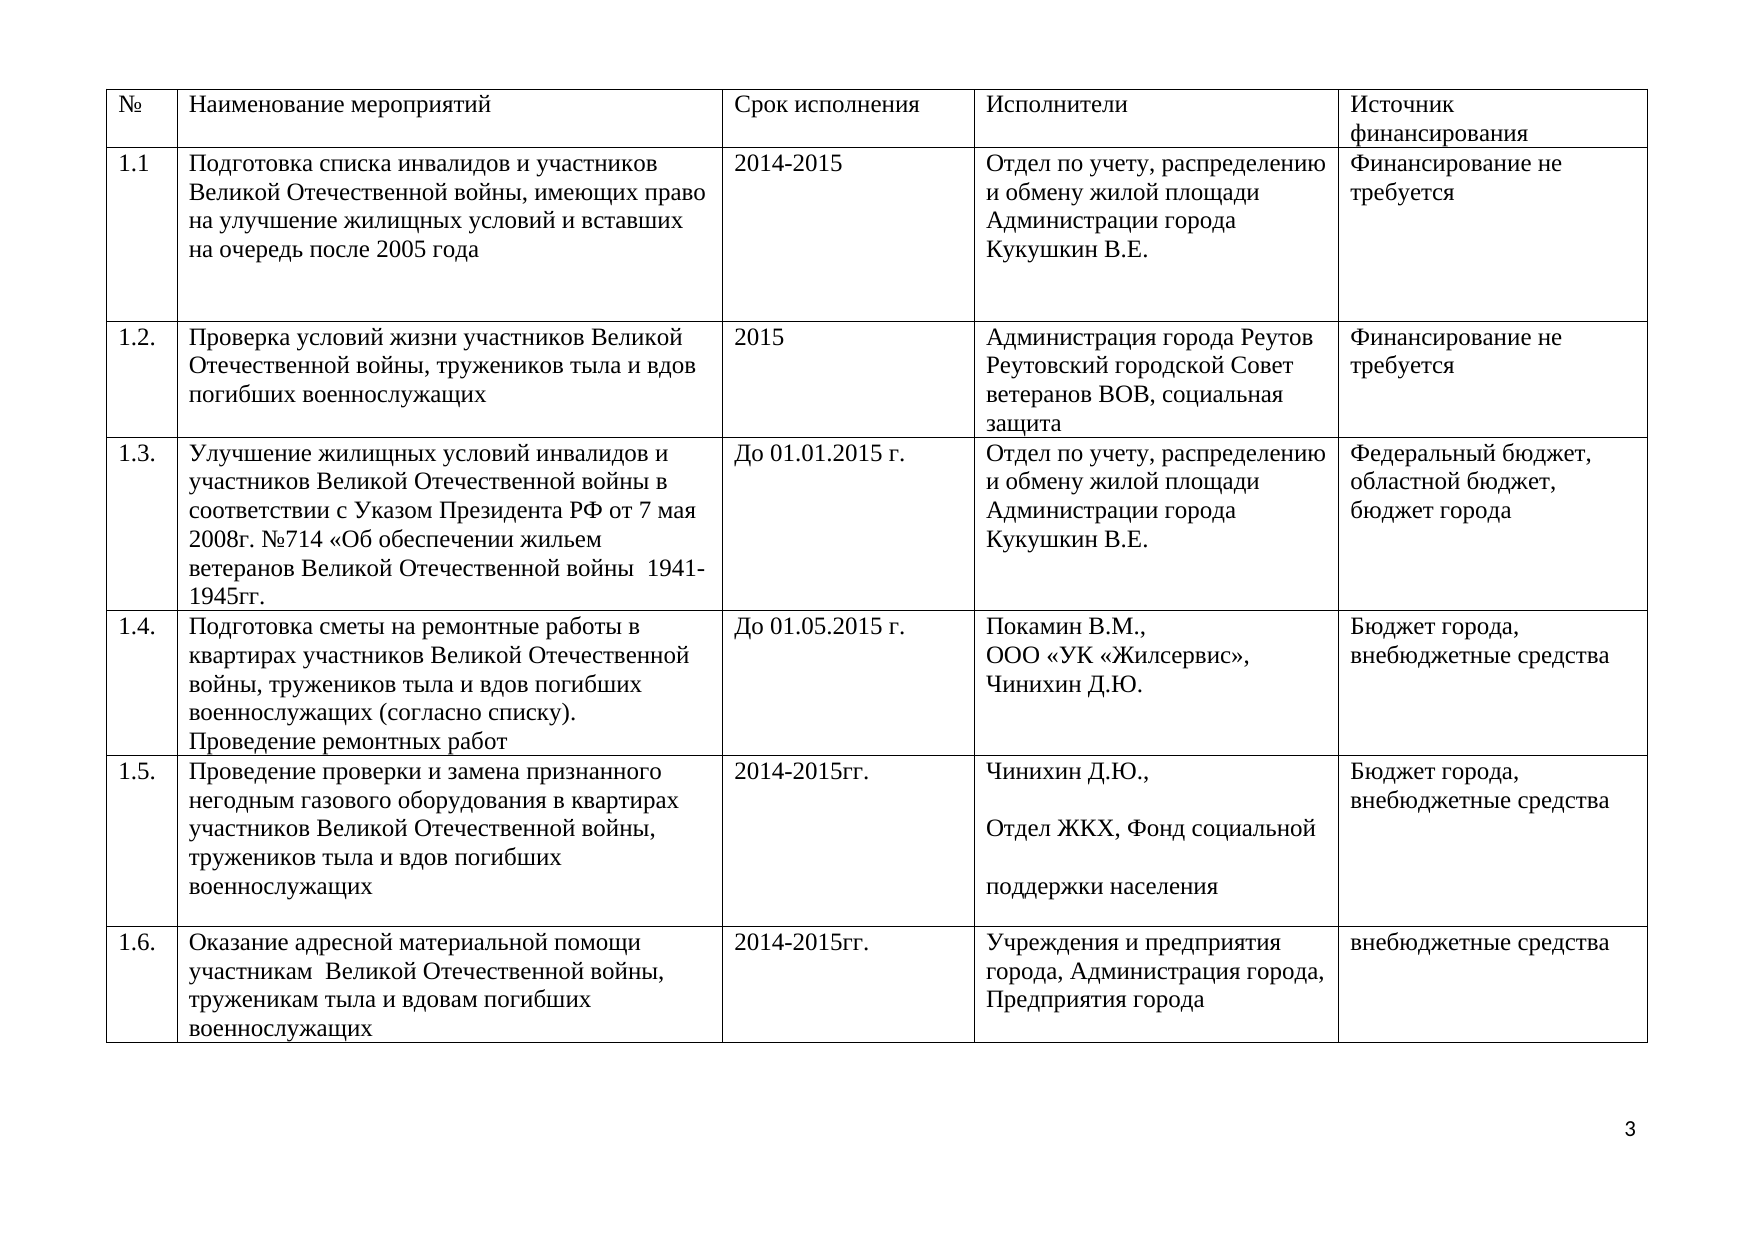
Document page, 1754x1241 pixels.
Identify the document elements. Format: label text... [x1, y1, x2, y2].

table_cell 2015 [723, 322, 974, 437]
table_cell Подготовка сметы на ремонтные работы в квартирах участников Великой Отечественной войны, тружеников тыла и вдов погибших военнослужащих (согласно списку). Проведение ремонтных работ [178, 611, 722, 755]
table_cell Покамин В.М., ООО «УК «Жилсервис», Чинихин Д.Ю. [975, 611, 1338, 755]
table_cell 2014-2015 [723, 148, 974, 321]
table_cell Финансирование не требуется [1339, 322, 1647, 437]
table_header Исполнители [975, 90, 1338, 147]
table_header № [107, 90, 177, 147]
table_cell 1.5. [107, 756, 177, 926]
table_cell 2014-2015гг. [723, 927, 974, 1042]
table_cell Учреждения и предприятия города, Администрация города, Предприятия города [975, 927, 1338, 1042]
table_cell Подготовка списка инвалидов и участников Великой Отечественной войны, имеющих право на улучшение жилищных условий и вставших на очередь после 2005 года [178, 148, 722, 321]
table_cell 1.2. [107, 322, 177, 437]
table_cell Чинихин Д.Ю., Отдел ЖКХ, Фонд социальной поддержки населения [975, 756, 1338, 926]
table_cell Финансирование не требуется [1339, 148, 1647, 321]
table_cell Администрация города Реутов Реутовский городской Совет ветеранов ВОВ, социальная защита [975, 322, 1338, 437]
table_cell 1.3. [107, 438, 177, 610]
table_cell До 01.01.2015 г. [723, 438, 974, 610]
table_cell Проведение проверки и замена признанного негодным газового оборудования в квартирах участников Великой Отечественной войны, тружеников тыла и вдов погибших военнослужащих [178, 756, 722, 926]
table_cell Проверка условий жизни участников Великой Отечественной войны, тружеников тыла и вдов погибших военнослужащих [178, 322, 722, 437]
table_cell 1.1 [107, 148, 177, 321]
table_cell 1.4. [107, 611, 177, 755]
table_cell 1.6. [107, 927, 177, 1042]
table_cell 2014-2015гг. [723, 756, 974, 926]
table_cell Улучшение жилищных условий инвалидов и участников Великой Отечественной войны в соответствии с Указом Президента РФ от 7 мая 2008г. №714 «Об обеспечении жильем ветеранов Великой Отечественной войны 1941-1945гг. [178, 438, 722, 610]
table_cell Бюджет города, внебюджетные средства [1339, 756, 1647, 926]
table_header Срок исполнения [723, 90, 974, 147]
table_header Источник финансирования [1339, 90, 1647, 147]
table_cell Федеральный бюджет, областной бюджет, бюджет города [1339, 438, 1647, 610]
table_cell Бюджет города, внебюджетные средства [1339, 611, 1647, 755]
table_cell внебюджетные средства [1339, 927, 1647, 1042]
table_cell Отдел по учету, распределению и обмену жилой площади Администрации города Кукушкин В.Е. [975, 148, 1338, 321]
table_cell Оказание адресной материальной помощи участникам Великой Отечественной войны, труженикам тыла и вдовам погибших военнослужащих [178, 927, 722, 1042]
table_cell Отдел по учету, распределению и обмену жилой площади Администрации города Кукушкин В.Е. [975, 438, 1338, 610]
table_header Наименование мероприятий [178, 90, 722, 147]
table_cell До 01.05.2015 г. [723, 611, 974, 755]
